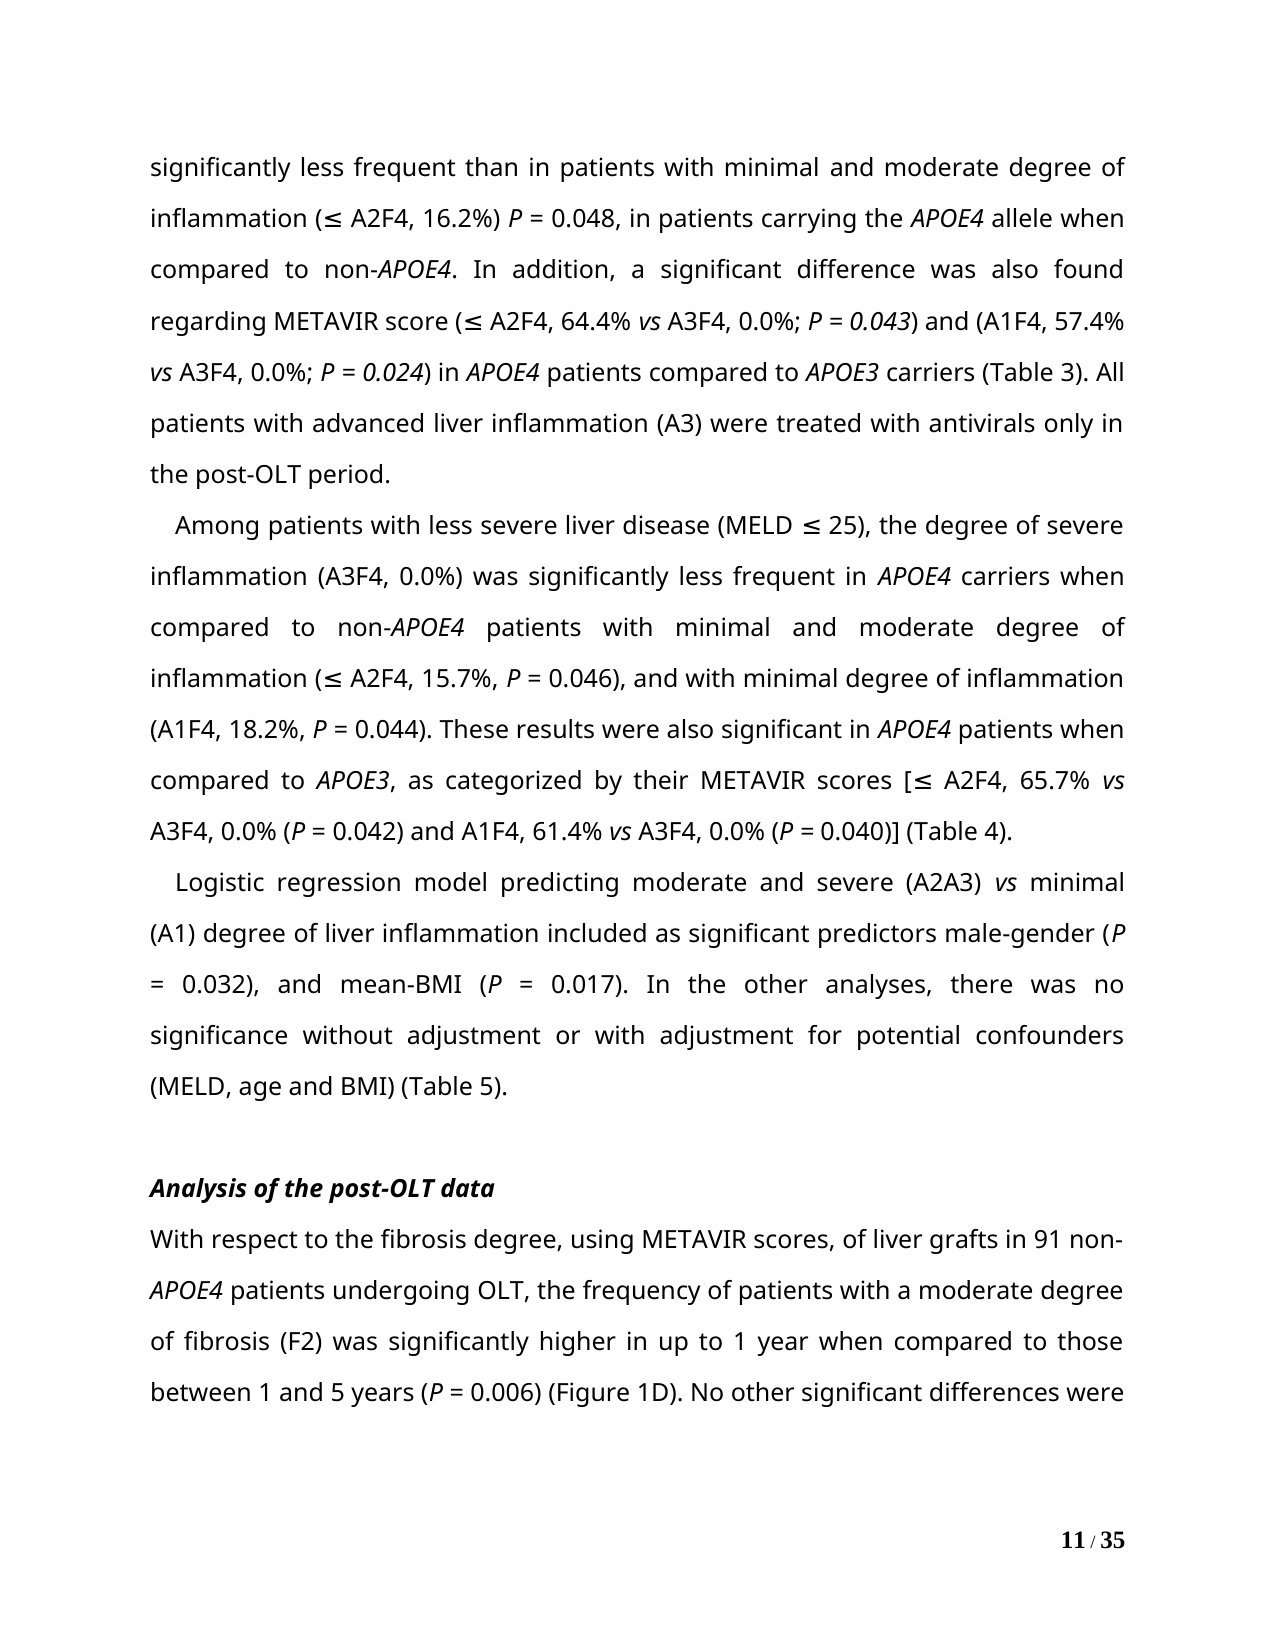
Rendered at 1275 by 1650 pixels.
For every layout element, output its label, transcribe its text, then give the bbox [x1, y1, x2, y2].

text Among patients with less severe liver disease (MELD ≤ 25), the degree of severe inflammation (A3F4, 0.0%) was significantly less frequent in APOE4 carriers when compared to non-APOE4 patients with minimal and moderate degree of inflammation (≤ A2F4, 15.7%, P = 0.046), and with minimal degree of inflammation (A1F4, 18.2%, P = 0.044). These results were also significant in APOE4 patients when compared to APOE3, as categorized by their METAVIR scores [≤ A2F4, 65.7% vs A3F4, 0.0% (P = 0.042) and A1F4, 61.4% vs A3F4, 0.0% (P = 0.040)] (Table 4). [150, 507, 1125, 848]
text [150, 1222, 1125, 1409]
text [150, 150, 1125, 490]
text Analysis of the post-OLT data [150, 1171, 1125, 1205]
text Logistic regression model predicting moderate and severe (A2A3) vs minimal (A1) degree of liver inflammation included as significant predictors male-gender (P = 0.032), and mean-BMI (P = 0.017). In the other analyses, there was no significance without adjustment or with adjustment for potential confounders (MELD, age and BMI) (Table 5). [150, 864, 1125, 1103]
